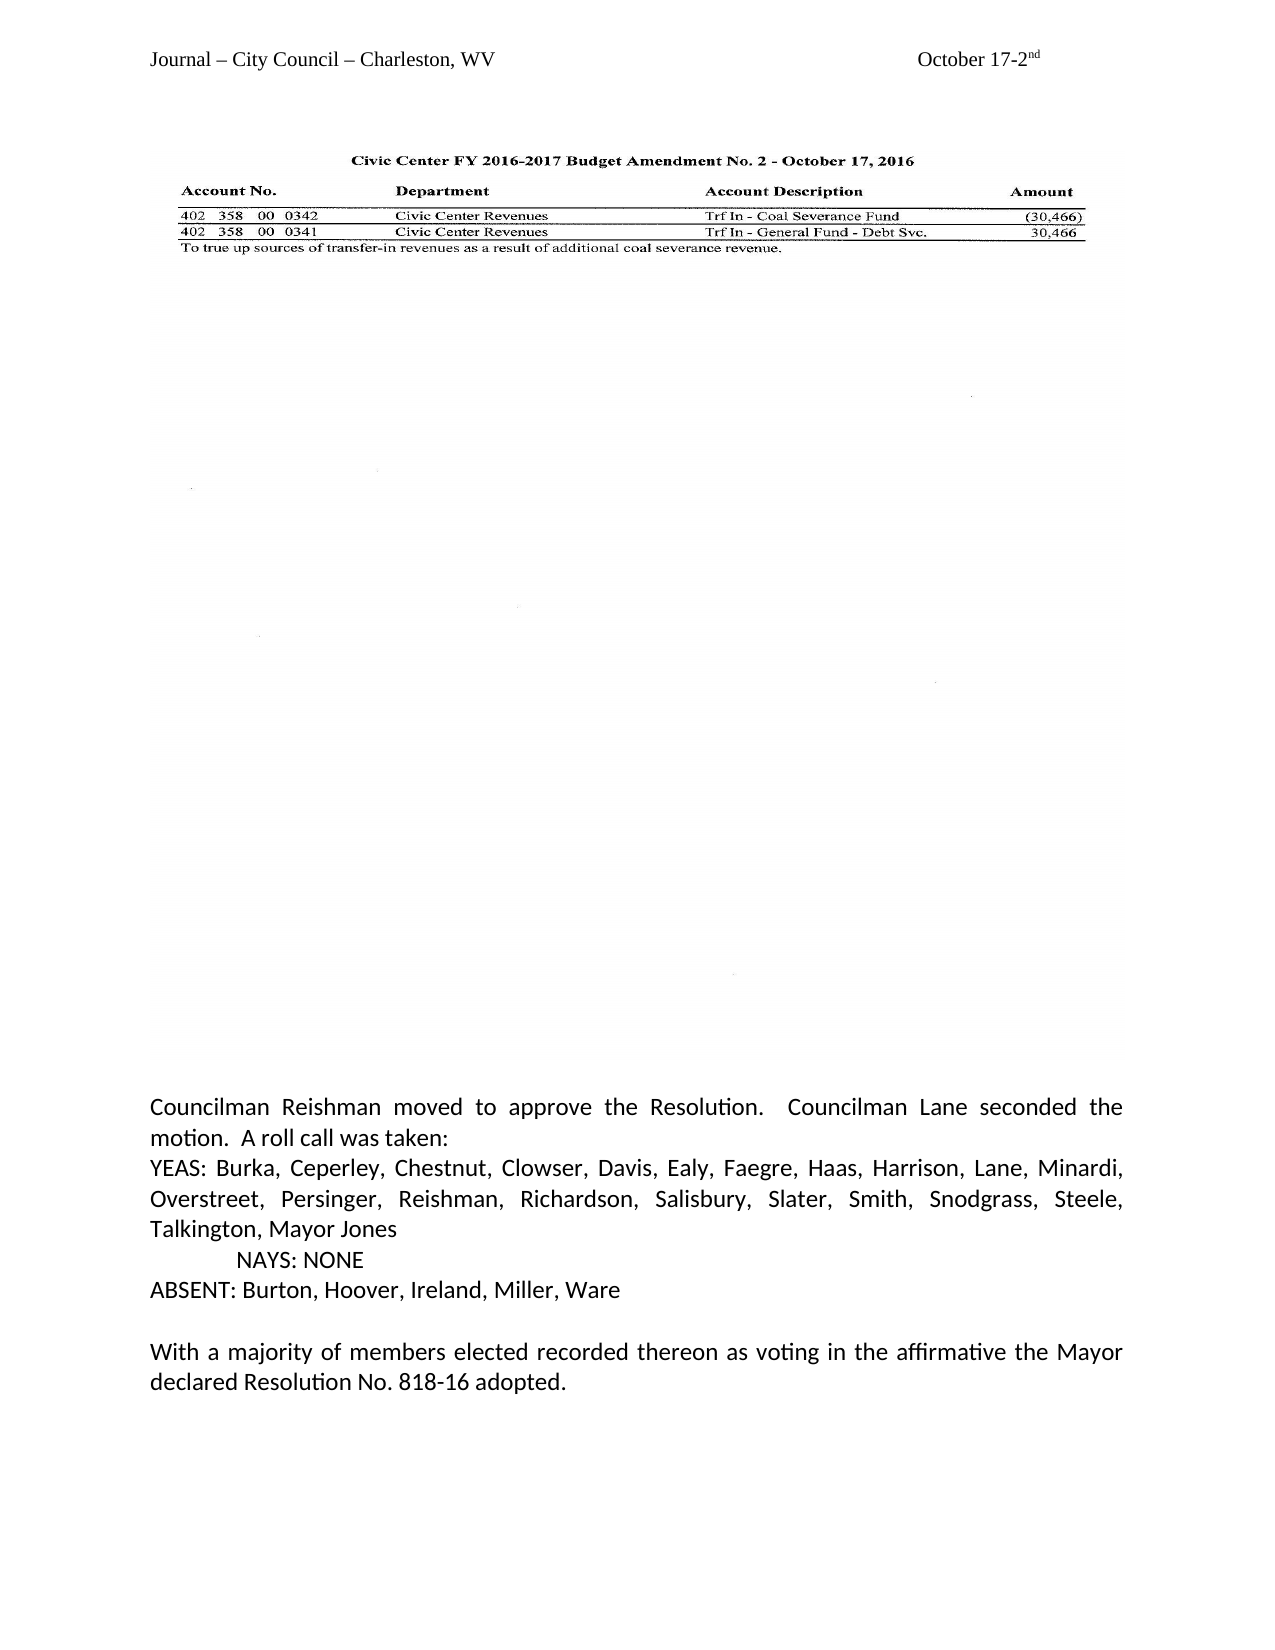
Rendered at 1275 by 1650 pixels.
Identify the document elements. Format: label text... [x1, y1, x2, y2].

text With a majority of members elected recorded thereon as voting in the affirmative the Mayor declared Resolution No. 818-16 adopted. [150, 1336, 1125, 1397]
text Councilman Reishman moved to approve the Resolution. Councilman Lane seconded the motion. A roll call was taken: [150, 1091, 1125, 1152]
text YEAS: Burka, Ceperley, Chestnut, Clowser, Davis, Ealy, Faegre, Haas, Harrison, Lane, Minardi, Overstreet, Persinger, Reishman, Richardson, Salisbury, Slater, Smith, Snodgrass, Steele, Talkington, Mayor Jones NAYS: NONE ABSENT: Burton, Hoover, Ireland, Miller, Ware [150, 1152, 1125, 1305]
